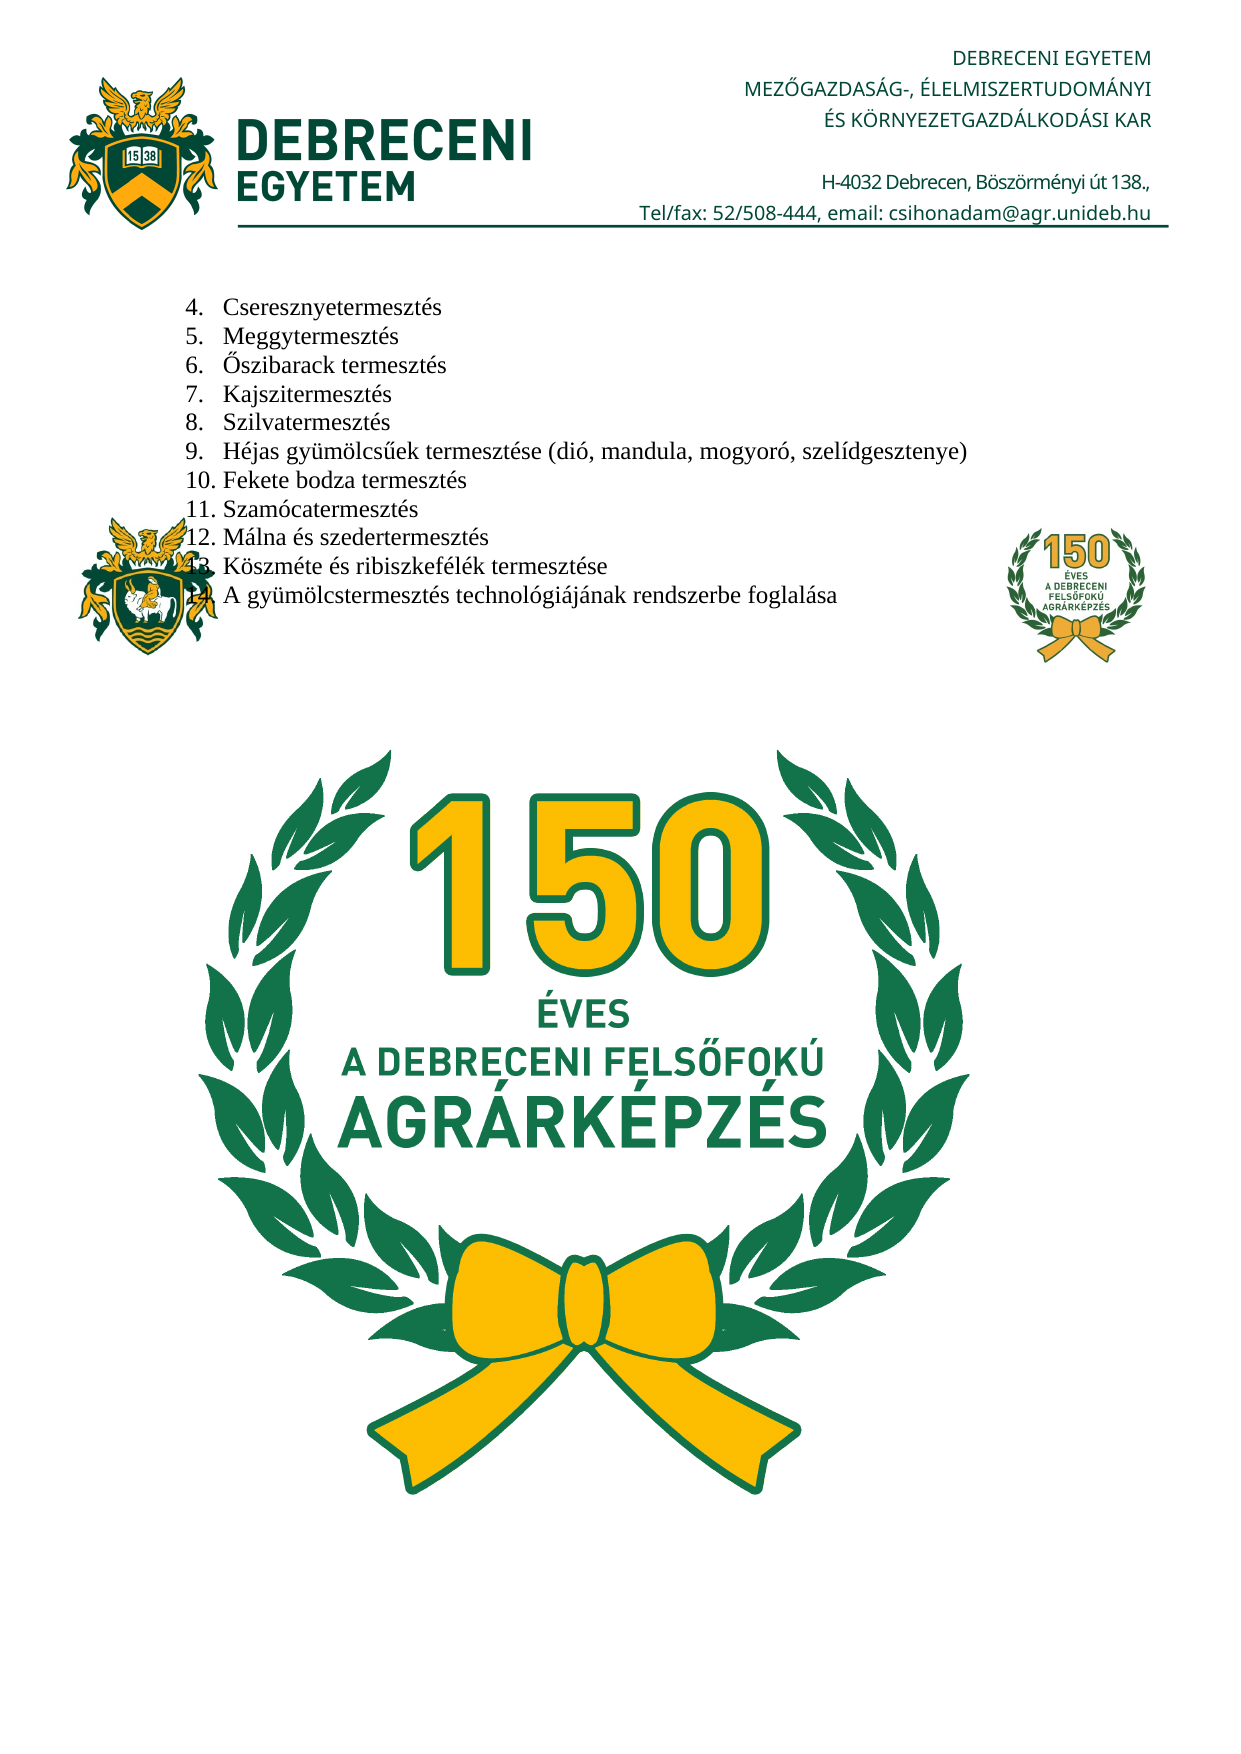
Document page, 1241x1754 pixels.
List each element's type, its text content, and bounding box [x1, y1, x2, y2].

list Fekete bodza termesztés [185, 465, 1092, 494]
list Héjas gyümölcsűek termesztése (dió, mandula, mogyoró, szelídgesztenye) [185, 436, 1092, 465]
list Őszibarack termesztés [185, 350, 1092, 379]
list Málna és szedertermesztés [185, 522, 1092, 551]
list Meggytermesztés [185, 321, 1092, 350]
picture [71, 511, 1160, 1681]
list Cseresznyetermesztés [185, 292, 1092, 321]
list Köszméte és ribiszkefélék termesztése [185, 551, 1092, 580]
list Szilvatermesztés [185, 407, 1092, 436]
picture [7, 43, 1237, 278]
list Kajszitermesztés [185, 379, 1092, 407]
list Szamócatermesztés [185, 494, 1092, 522]
list A gyümölcstermesztés technológiájának rendszerbe foglalása [185, 580, 1092, 609]
